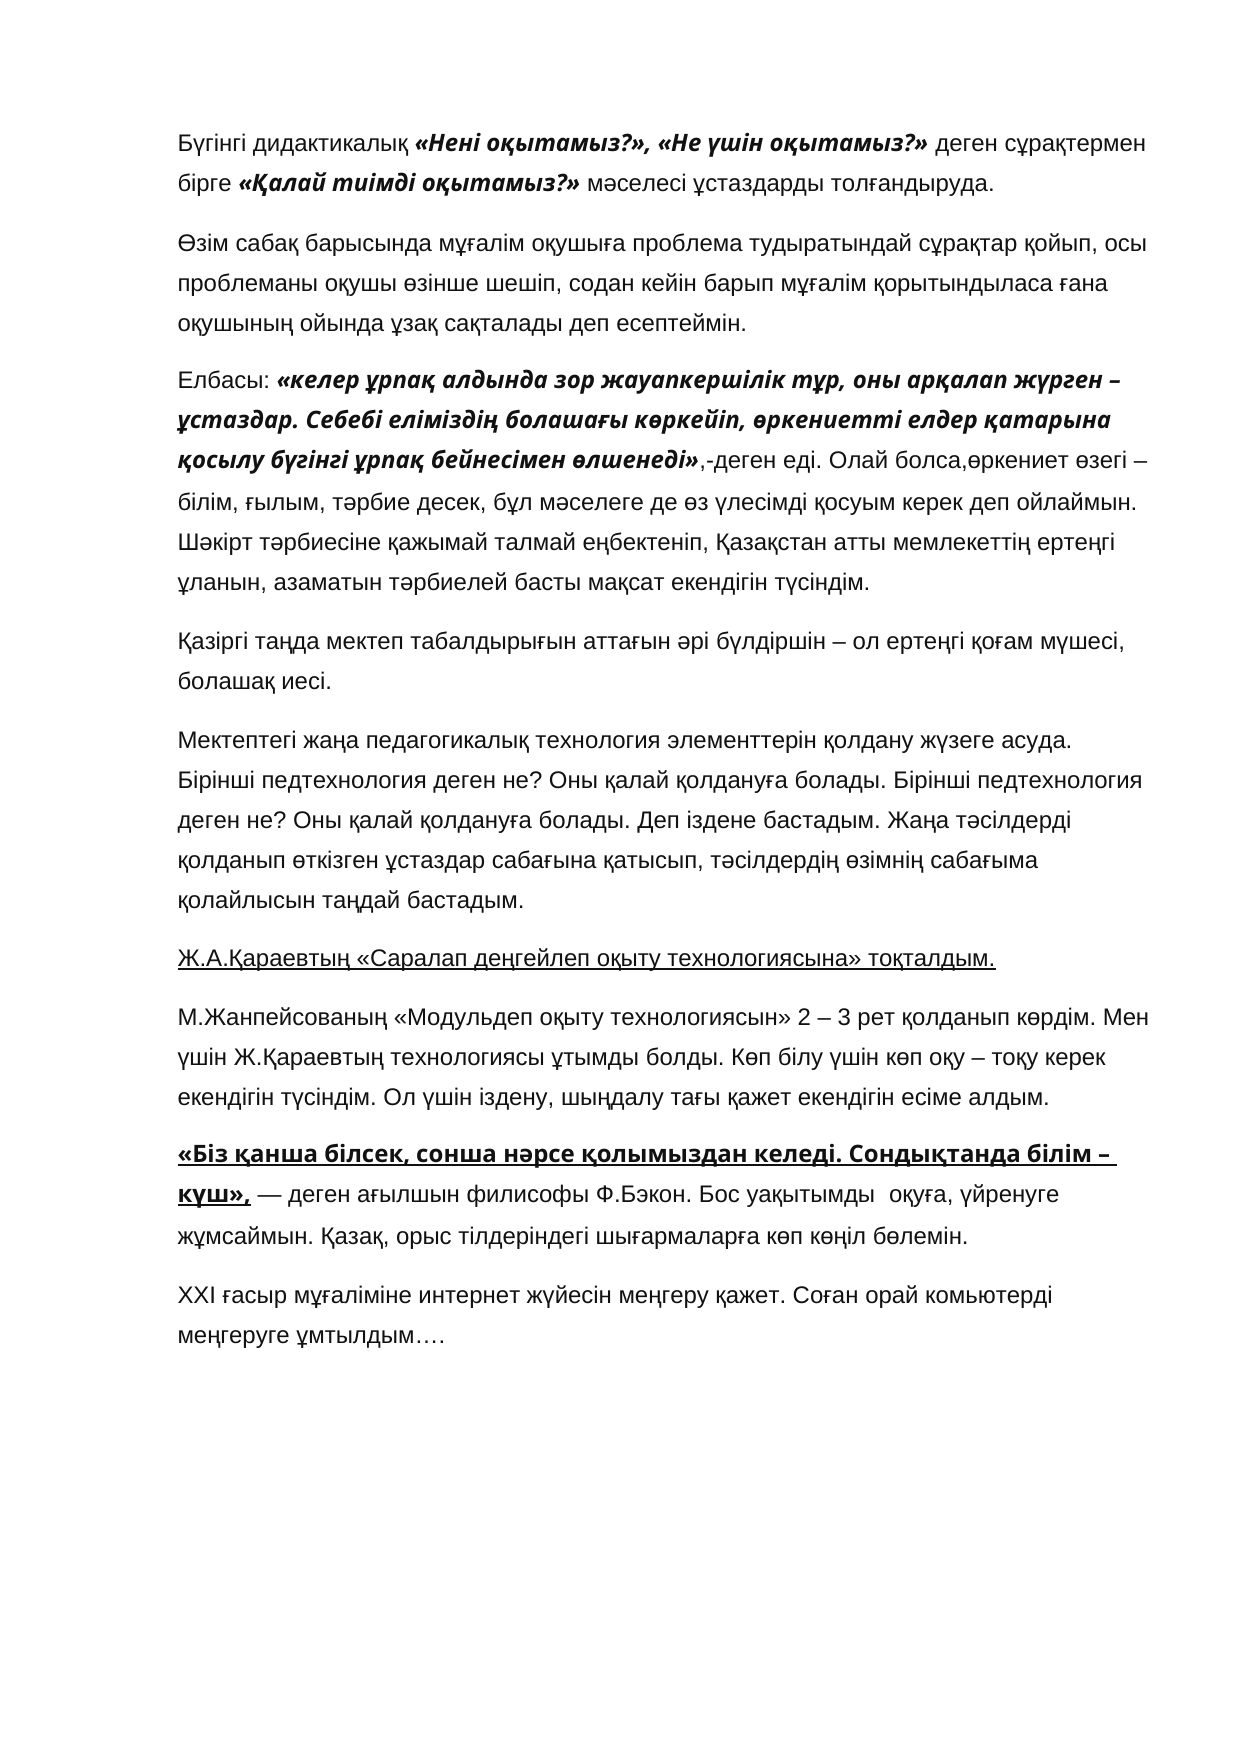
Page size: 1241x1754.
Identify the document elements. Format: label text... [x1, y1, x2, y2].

text Мектептегі жаңа педагогикалық технология элементтерін қолдану жүзеге асуда. Бірінші педтехнология деген не? Оны қалай қолдануға болады. Бірінші педтехнология деген не? Оны қалай қолдануға болады. Деп іздене бастадым. Жаңа тәсілдерді қолданып өткізген ұстаздар сабағына қатысып, тәсілдердің өзімнің сабағыма қолайлысын таңдай бастадым. [177, 713, 1152, 913]
text Бүгінгі дидактикалық «Нені оқытамыз?», «Не үшін оқытамыз?» деген сұрақтермен бірге «Қалай тиімді оқытамыз?» мәселесі ұстаздарды толғандыруда. [177, 118, 1152, 198]
text «Біз қанша білсек, сонша нәрсе қолымыздан келеді. Сондықтанда білім – күш», — деген ағылшын филисофы Ф.Бэкон. Бос уақытымды оқуға, үйренуге жұмсаймын. Қазақ, орыс тілдеріндегі шығармаларға көп көңіл бөлемін. [177, 1129, 1152, 1249]
text М.Жанпейсованың «Модульдеп оқыту технологиясын» 2 – 3 рет қолданып көрдім. Мен үшін Ж.Қараевтың технологиясы ұтымды болды. Көп білу үшін көп оқу – тоқу керек екендігін түсіндім. Ол үшін іздену, шыңдалу тағы қажет екендігін есіме алдым. [177, 991, 1152, 1111]
text Елбасы: «келер ұрпақ алдында зор жауапкершілік тұр, оны арқалап жүрген – ұстаздар. Себебі еліміздің болашағы көркейіп, өркениетті елдер қатарына қосылу бүгінгі ұрпақ бейнесімен өлшенеді»,-деген еді. Олай болса,өркениет өзегі – білім, ғылым, тәрбие десек, бұл мәселеге де өз үлесімді қосуым керек деп ойлаймын. Шәкірт тәрбиесіне қажымай талмай еңбектеніп, Қазақстан атты мемлекеттің ертеңгі ұланын, азаматын тәрбиелей басты мақсат екендігін түсіндім. [177, 356, 1152, 596]
text Қазіргі таңда мектеп табалдырығын аттағын әрі бүлдіршін – ол ертеңгі қоғам мүшесі, болашақ иесі. [177, 614, 1152, 694]
text Ж.А.Қараевтың «Саралап деңгейлеп оқыту технологиясына» тоқталдым. [177, 932, 1152, 972]
text ХХІ ғасыр мұғаліміне интернет жүйесін меңгеру қажет. Соған орай комьютерді меңгеруге ұмтылдым…. [177, 1268, 1152, 1348]
text Өзім сабақ барысында мұғалім оқушыға проблема тудыратындай сұрақтар қойып, осы проблеманы оқушы өзінше шешіп, содан кейін барып мұғалім қорытындыласа ғана оқушының ойында ұзақ сақталады деп есептеймін. [177, 217, 1152, 337]
